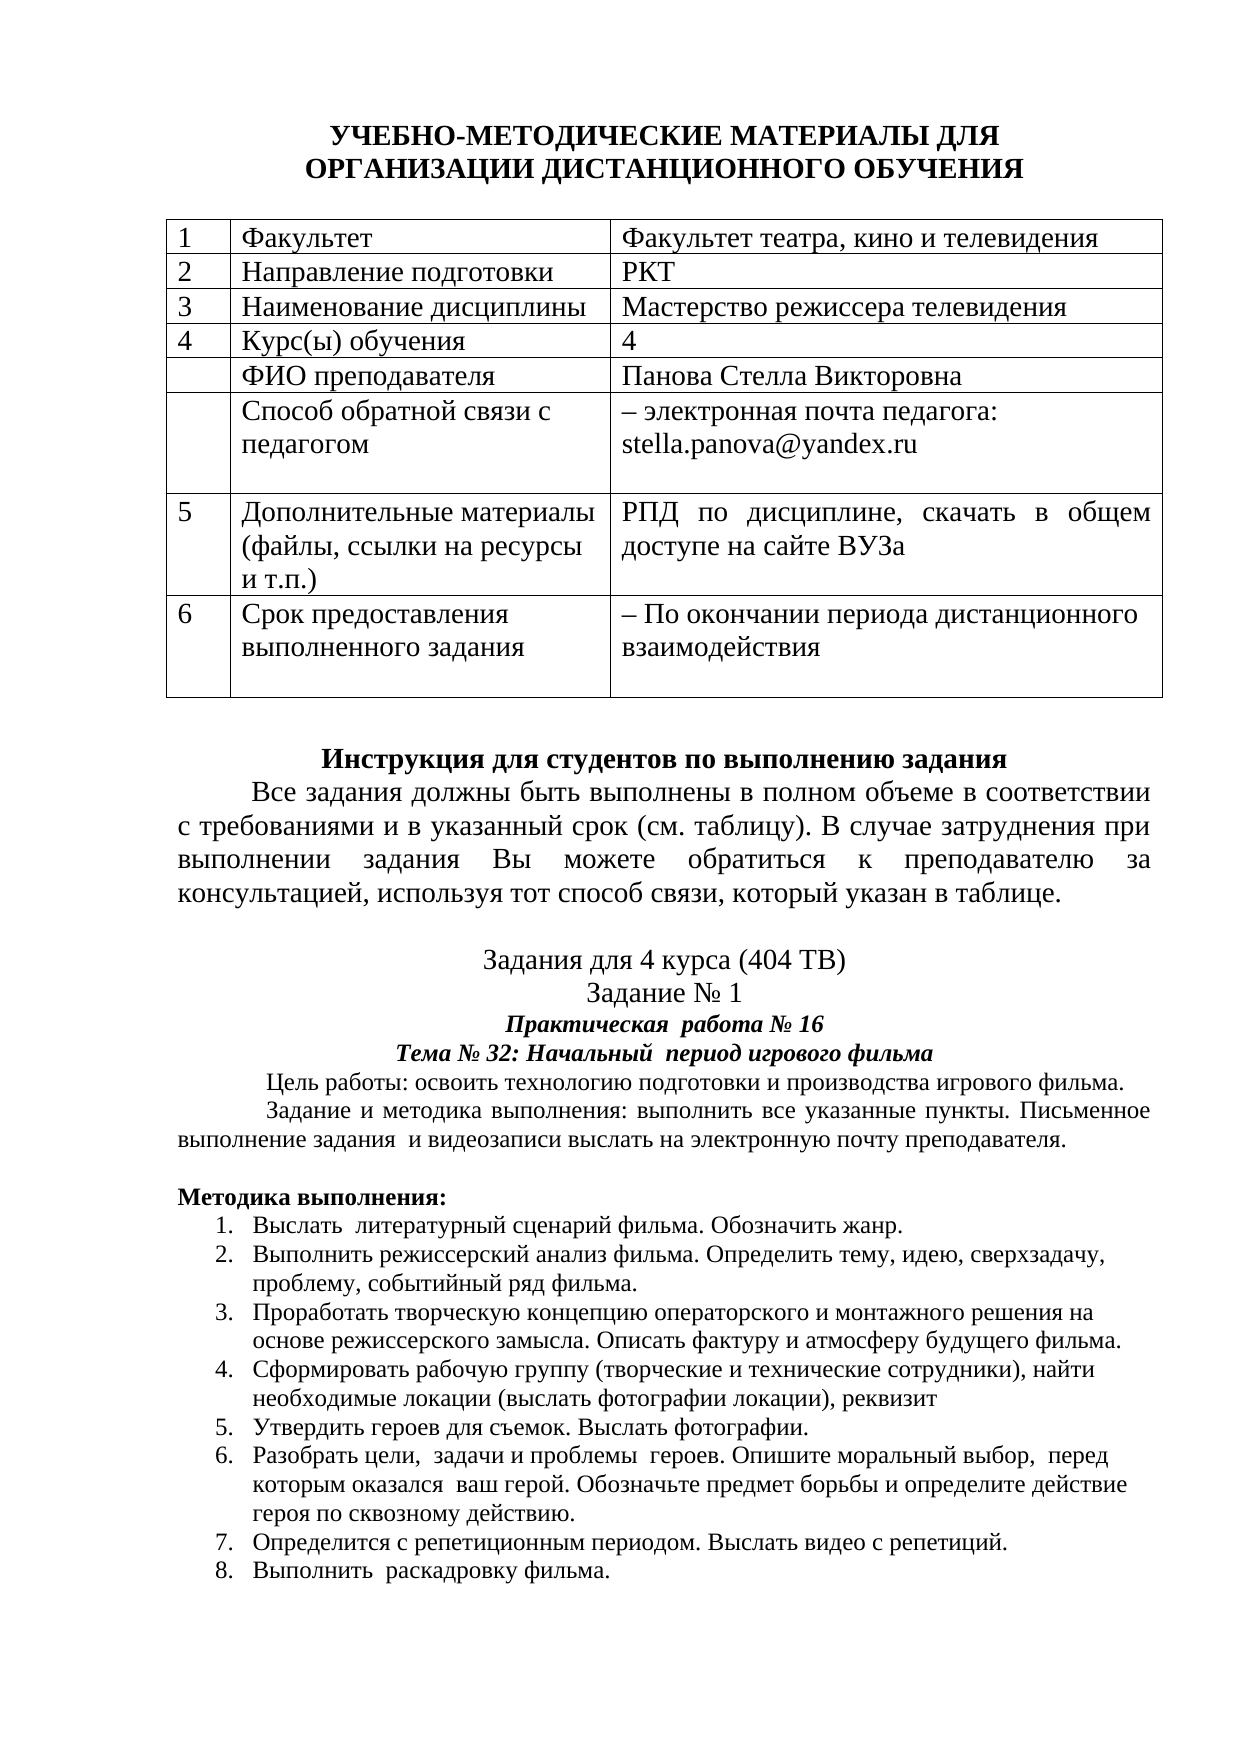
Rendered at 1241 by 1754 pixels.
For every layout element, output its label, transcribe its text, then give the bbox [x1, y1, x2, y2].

text Инструкция для студентов по выполнению задания [177, 741, 1152, 774]
table_cell [167, 358, 230, 392]
table_header Факультет [231, 220, 610, 253]
table_cell Панова Стелла Викторовна [611, 358, 1162, 392]
table_cell Дополнительные материалы (файлы, ссылки на ресурсы и т.п.) [231, 494, 610, 595]
text Тема № 32: Начальный период игрового фильма [177, 1038, 1152, 1067]
table_cell [167, 393, 230, 493]
list Разобрать цели, задачи и проблемы героев. Опишите моральный выбор, перед которым оказался ваш герой. Обозначьте предмет борьбы и определите действие героя по сквозному действию. [215, 1440, 1152, 1527]
table_cell 3 [167, 289, 230, 322]
table_cell – По окончании периода дистанционного взаимодействия [611, 596, 1162, 697]
list Определится с репетиционным периодом. Выслать видео с репетиций. [215, 1527, 1152, 1555]
table_header 1 [167, 220, 230, 253]
table_cell 6 [167, 596, 230, 697]
table_cell Курс(ы) обучения [231, 324, 610, 357]
table_cell Способ обратной связи с педагогом [231, 393, 610, 493]
table_cell ФИО преподавателя [231, 358, 610, 392]
table_cell Наименование дисциплины [231, 289, 610, 322]
table_cell 4 [167, 324, 230, 357]
list Утвердить героев для съемок. Выслать фотографии. [215, 1412, 1152, 1440]
table_cell Направление подготовки [231, 254, 610, 288]
text Все задания должны быть выполнены в полном объеме в соответствии с требованиями и в указанный срок (см. таблицу). В случае затруднения при выполнении задания Вы можете обратиться к преподавателю за консультацией, используя тот способ связи, который указан в таблице. [177, 774, 1152, 908]
text ОРГАНИЗАЦИИ ДИСТАНЦИОННОГО ОБУЧЕНИЯ [177, 152, 1152, 185]
list Сформировать рабочую группу (творческие и технические сотрудники), найти необходимые локации (выслать фотографии локации), реквизит [215, 1354, 1152, 1412]
table_cell – электронная почта педагога: stella.panova@yandex.ru [611, 393, 1162, 493]
list Выслать литературный сценарий фильма. Обозначить жанр. [215, 1210, 1152, 1239]
text Практическая работа № 16 [177, 1009, 1152, 1038]
text Цель работы: освоить технологию подготовки и производства игрового фильма. [177, 1067, 1152, 1095]
text Задание и методика выполнения: выполнить все указанные пункты. Письменное выполнение задания и видеозаписи выслать на электронную почту преподавателя. [177, 1095, 1152, 1153]
text Методика выполнения: [177, 1182, 1152, 1210]
list Проработать творческую концепцию операторского и монтажного решения на основе режиссерского замысла. Описать фактуру и атмосферу будущего фильма. [215, 1297, 1152, 1354]
list Выполнить режиссерский анализ фильма. Определить тему, идею, сверхзадачу, проблему, событийный ряд фильма. [215, 1239, 1152, 1297]
table_header Факультет театра, кино и телевидения [611, 220, 1162, 253]
table_cell 2 [167, 254, 230, 288]
table_cell Срок предоставления выполненного задания [231, 596, 610, 697]
table_cell РПД по дисциплине, скачать в общем доступе на сайте ВУЗа [611, 494, 1162, 595]
table_cell 4 [611, 324, 1162, 357]
table_cell РКТ [611, 254, 1162, 288]
text Задание № 1 [177, 976, 1152, 1009]
text УЧЕБНО-МЕТОДИЧЕСКИЕ МАТЕРИАЛЫ ДЛЯ [177, 118, 1152, 152]
list Выполнить раскадровку фильма. [215, 1555, 1152, 1584]
table_cell 5 [167, 494, 230, 595]
table_cell Мастерство режиссера телевидения [611, 289, 1162, 322]
text Задания для 4 курса (404 ТВ) [177, 942, 1152, 976]
